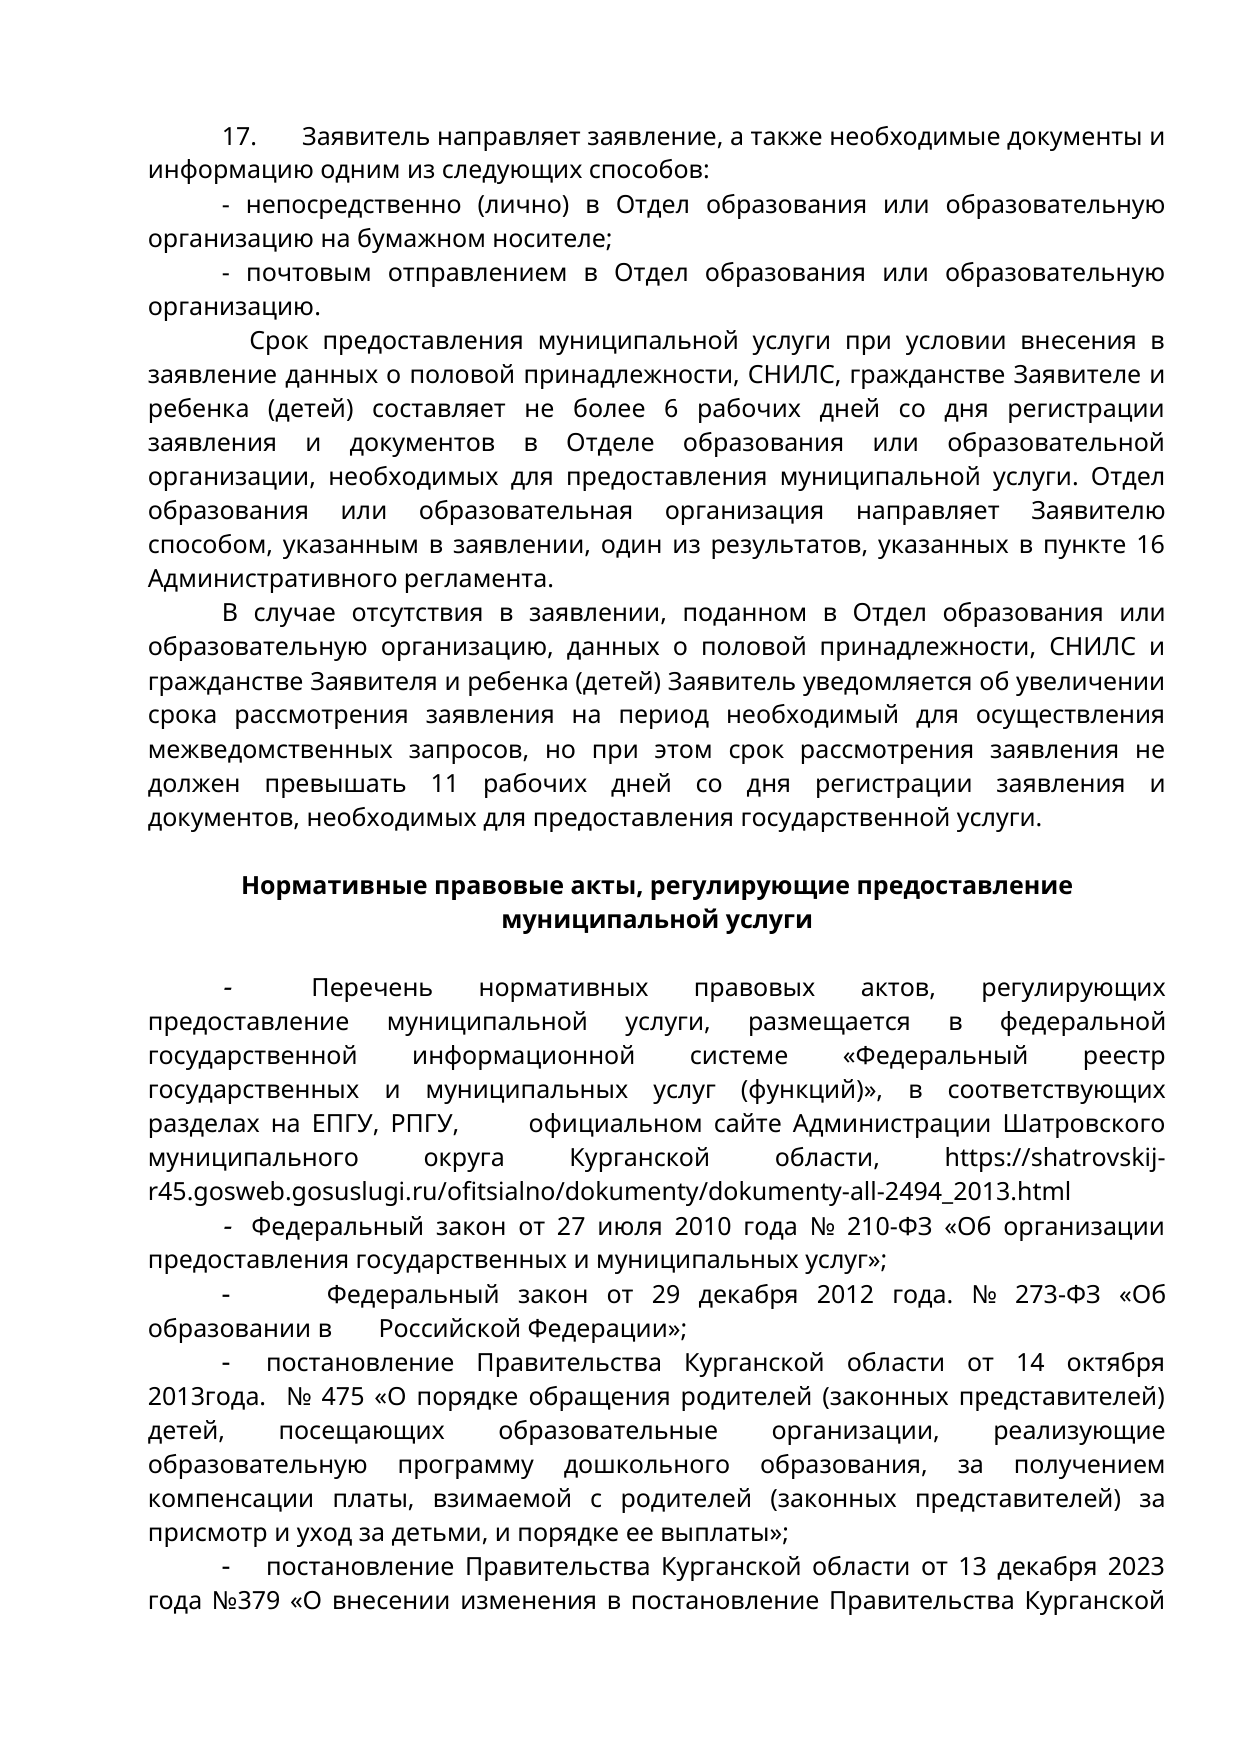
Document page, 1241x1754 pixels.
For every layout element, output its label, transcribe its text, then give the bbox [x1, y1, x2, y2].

list Федеральный закон от 29 декабря 2012 года. № 273-ФЗ «Об образовании в Российской Федерации»; [148, 1276, 1166, 1344]
list постановление Правительства Курганской области от 14 октября 2013года. № 475 «О порядке обращения родителей (законных представителей) детей, посещающих образовательные организации, реализующие образовательную программу дошкольного образования, за получением компенсации платы, взимаемой с родителей (законных представителей) за присмотр и уход за детьми, и порядке ее выплаты»; [148, 1344, 1166, 1549]
text В случае отсутствия в заявлении, поданном в Отдел образования или образовательную организацию, данных о половой принадлежности, СНИЛС и гражданстве Заявителя и ребенка (детей) Заявитель уведомляется об увеличении срока рассмотрения заявления на период необходимый для осуществления межведомственных запросов, но при этом срок рассмотрения заявления не должен превышать 11 рабочих дней со дня регистрации заявления и документов, необходимых для предоставления государственной услуги. [148, 595, 1166, 833]
list Заявитель направляет заявление, а также необходимые документы и информацию одним из следующих способов: [148, 118, 1166, 186]
text Срок предоставления муниципальной услуги при условии внесения в заявление данных о половой принадлежности, СНИЛС, гражданстве Заявителе и ребенка (детей) составляет не более 6 рабочих дней со дня регистрации заявления и документов в Отделе образования или образовательной организации, необходимых для предоставления муниципальной услуги. Отдел образования или образовательная организация направляет Заявителю способом, указанным в заявлении, один из результатов, указанных в пункте 16 Административного регламента. [148, 322, 1166, 595]
text Нормативные правовые акты, регулирующие предоставление муниципальной услуги [148, 867, 1166, 936]
list Перечень нормативных правовых актов, регулирующих предоставление муниципальной услуги, размещается в федеральной государственной информационной системе «Федеральный реестр государственных и муниципальных услуг (функций)», в соответствующих разделах на ЕПГУ, РПГУ, официальном сайте Администрации Шатровского муниципального округа Курганской области, https://shatrovskij-r45.gosweb.gosuslugi.ru/ofitsialno/dokumenty/dokumenty-all-2494_2013.html [148, 970, 1166, 1208]
list Федеральный закон от 27 июля 2010 года № 210-ФЗ «Об организации предоставления государственных и муниципальных услуг»; [148, 1208, 1166, 1276]
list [148, 1549, 1166, 1617]
text - почтовым отправлением в Отдел образования или образовательную организацию. [148, 254, 1166, 322]
text - непосредственно (лично) в Отдел образования или образовательную организацию на бумажном носителе; [148, 186, 1166, 254]
